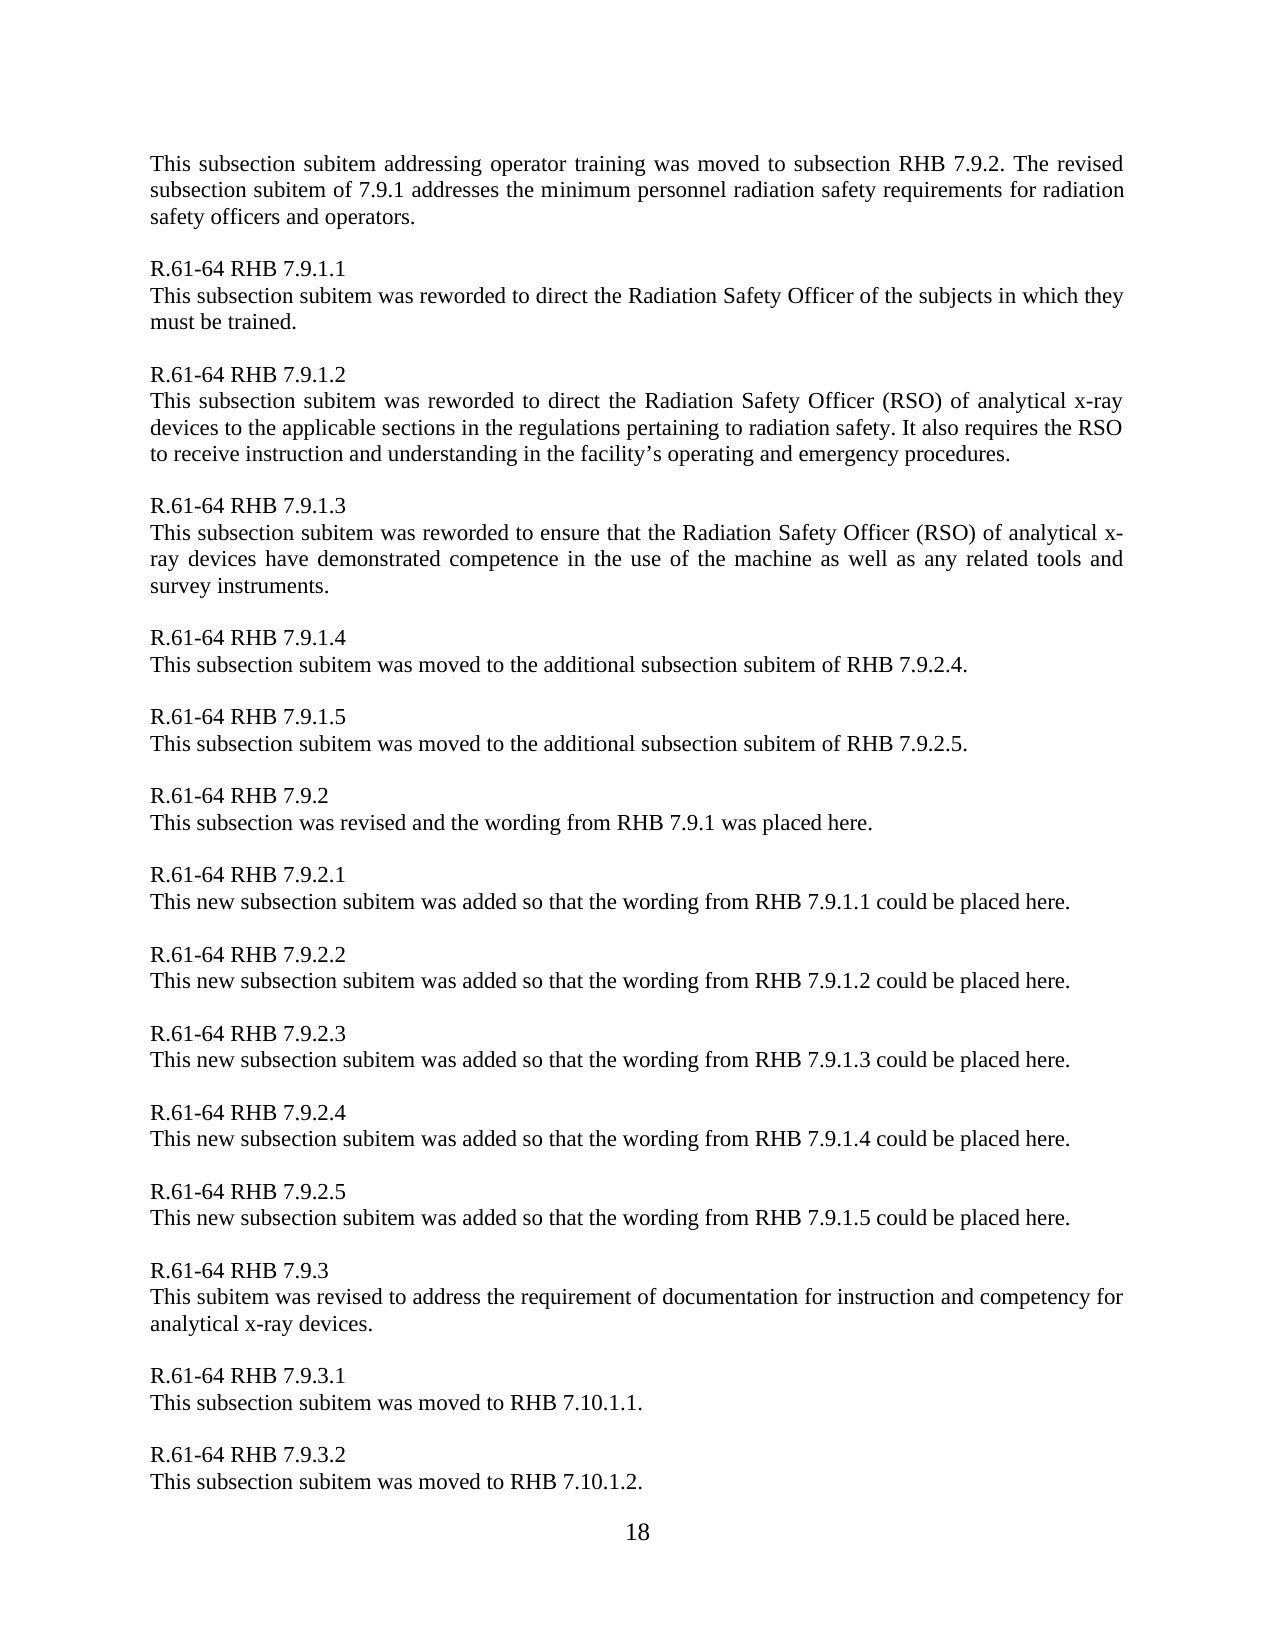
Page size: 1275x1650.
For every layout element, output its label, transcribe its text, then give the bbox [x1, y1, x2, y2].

text This subsection subitem addressing operator training was moved to subsection RHB 7.9.2. The revised subsection subitem of 7.9.1 addresses the minimum personnel radiation safety requirements for radiation safety officers and operators. [150, 150, 1125, 229]
text This new subsection subitem was added so that the wording from RHB 7.9.1.2 could be placed here. [150, 967, 1125, 993]
text R.61-64 RHB 7.9.2.4 [150, 1099, 1125, 1125]
text R.61-64 RHB 7.9.2.5 [150, 1178, 1125, 1204]
text R.61-64 RHB 7.9.2.3 [150, 1020, 1125, 1046]
text This subsection subitem was moved to RHB 7.10.1.1. [150, 1389, 1125, 1415]
text This new subsection subitem was added so that the wording from RHB 7.9.1.4 could be placed here. [150, 1125, 1125, 1151]
text This subsection subitem was reworded to ensure that the Radiation Safety Officer (RSO) of analytical x-ray devices have demonstrated competence in the use of the machine as well as any related tools and survey instruments. [150, 519, 1125, 598]
text R.61-64 RHB 7.9.1.2 [150, 361, 1125, 387]
text This new subsection subitem was added so that the wording from RHB 7.9.1.5 could be placed here. [150, 1204, 1125, 1231]
text R.61-64 RHB 7.9.2.2 [150, 941, 1125, 967]
text R.61-64 RHB 7.9.3.1 [150, 1362, 1125, 1389]
text This new subsection subitem was added so that the wording from RHB 7.9.1.3 could be placed here. [150, 1046, 1125, 1072]
text This subsection subitem was moved to the additional subsection subitem of RHB 7.9.2.4. [150, 651, 1125, 677]
text R.61-64 RHB 7.9.2.1 [150, 862, 1125, 888]
text This subsection subitem was reworded to direct the Radiation Safety Officer (RSO) of analytical x-ray devices to the applicable sections in the regulations pertaining to radiation safety. It also requires the RSO to receive instruction and understanding in the facility’s operating and emergency procedures. [150, 387, 1125, 466]
text This subitem was revised to address the requirement of documentation for instruction and competency for analytical x-ray devices. [150, 1283, 1125, 1336]
text This subsection subitem was moved to RHB 7.10.1.2. [150, 1468, 1125, 1494]
text R.61-64 RHB 7.9.3.2 [150, 1441, 1125, 1468]
text This new subsection subitem was added so that the wording from RHB 7.9.1.1 could be placed here. [150, 888, 1125, 914]
text R.61-64 RHB 7.9.1.5 [150, 703, 1125, 730]
text R.61-64 RHB 7.9.1.1 [150, 255, 1125, 282]
text This subsection subitem was reworded to direct the Radiation Safety Officer of the subjects in which they must be trained. [150, 282, 1125, 334]
text This subsection subitem was moved to the additional subsection subitem of RHB 7.9.2.5. [150, 730, 1125, 756]
text R.61-64 RHB 7.9.3 [150, 1257, 1125, 1283]
text R.61-64 RHB 7.9.2 [150, 782, 1125, 809]
text R.61-64 RHB 7.9.1.4 [150, 624, 1125, 651]
text This subsection was revised and the wording from RHB 7.9.1 was placed here. [150, 809, 1125, 835]
text R.61-64 RHB 7.9.1.3 [150, 493, 1125, 519]
